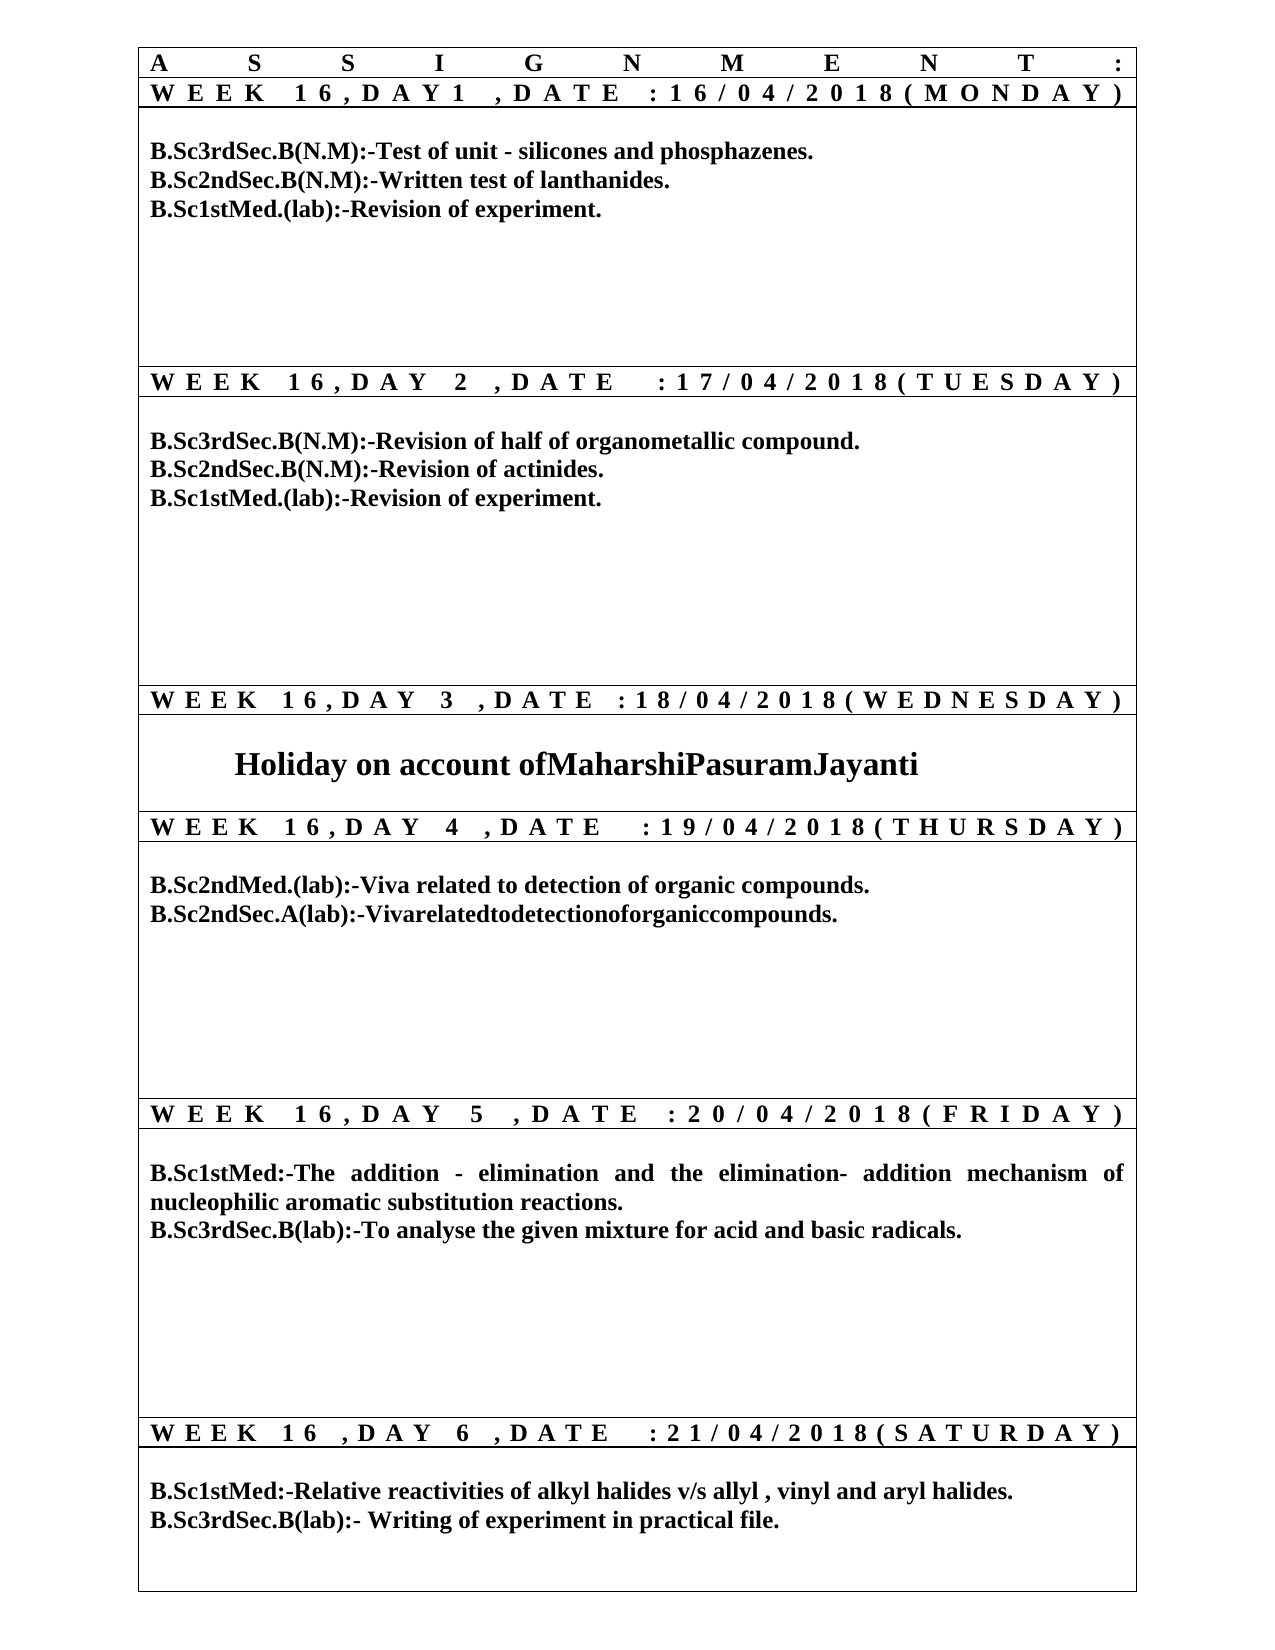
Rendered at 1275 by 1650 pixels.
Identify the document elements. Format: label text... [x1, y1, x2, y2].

table_cell B.Sc3rdSec.B(N.M):-Revision of half of organometallic compound. B.Sc2ndSec.B(N.M):-Revision of actinides. B.Sc1stMed.(lab):-Revision of experiment. [139, 397, 1136, 684]
table_cell WEEK 16,DAY 3 ,DATE :18/04/2018(WEDNESDAY) [139, 686, 1136, 714]
table_cell B.Sc2ndMed.(lab):-Viva related to detection of organic compounds. B.Sc2ndSec.A(lab):-Vivarelatedtodetectionoforganiccompounds. [139, 842, 1136, 1098]
table_cell WEEK 16,DAY 5 ,DATE :20/04/2018(FRIDAY) [139, 1099, 1136, 1128]
table_cell Holiday on account ofMaharshiPasuramJayanti [139, 715, 1136, 811]
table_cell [139, 1448, 1136, 1591]
table_cell WEEK 16,DAY 4 ,DATE :19/04/2018(THURSDAY) [139, 812, 1136, 841]
table_cell B.Sc3rdSec.B(N.M):-Test of unit - silicones and phosphazenes. B.Sc2ndSec.B(N.M):-Written test of lanthanides. B.Sc1stMed.(lab):-Revision of experiment. [139, 108, 1136, 366]
table_cell ASSIGNMENT: [139, 48, 1136, 77]
table_cell WEEK 16 ,DAY 6 ,DATE :21/04/2018(SATURDAY) [139, 1418, 1136, 1446]
table_cell WEEK 16,DAY1 ,DATE :16/04/2018(MONDAY) [139, 78, 1136, 106]
table_cell B.Sc1stMed:-The addition - elimination and the elimination- addition mechanism of nucleophilic aromatic substitution reactions. B.Sc3rdSec.B(lab):-To analyse the given mixture for acid and basic radicals. [139, 1129, 1136, 1417]
table_cell WEEK 16,DAY 2 ,DATE :17/04/2018(TUESDAY) [139, 367, 1136, 396]
